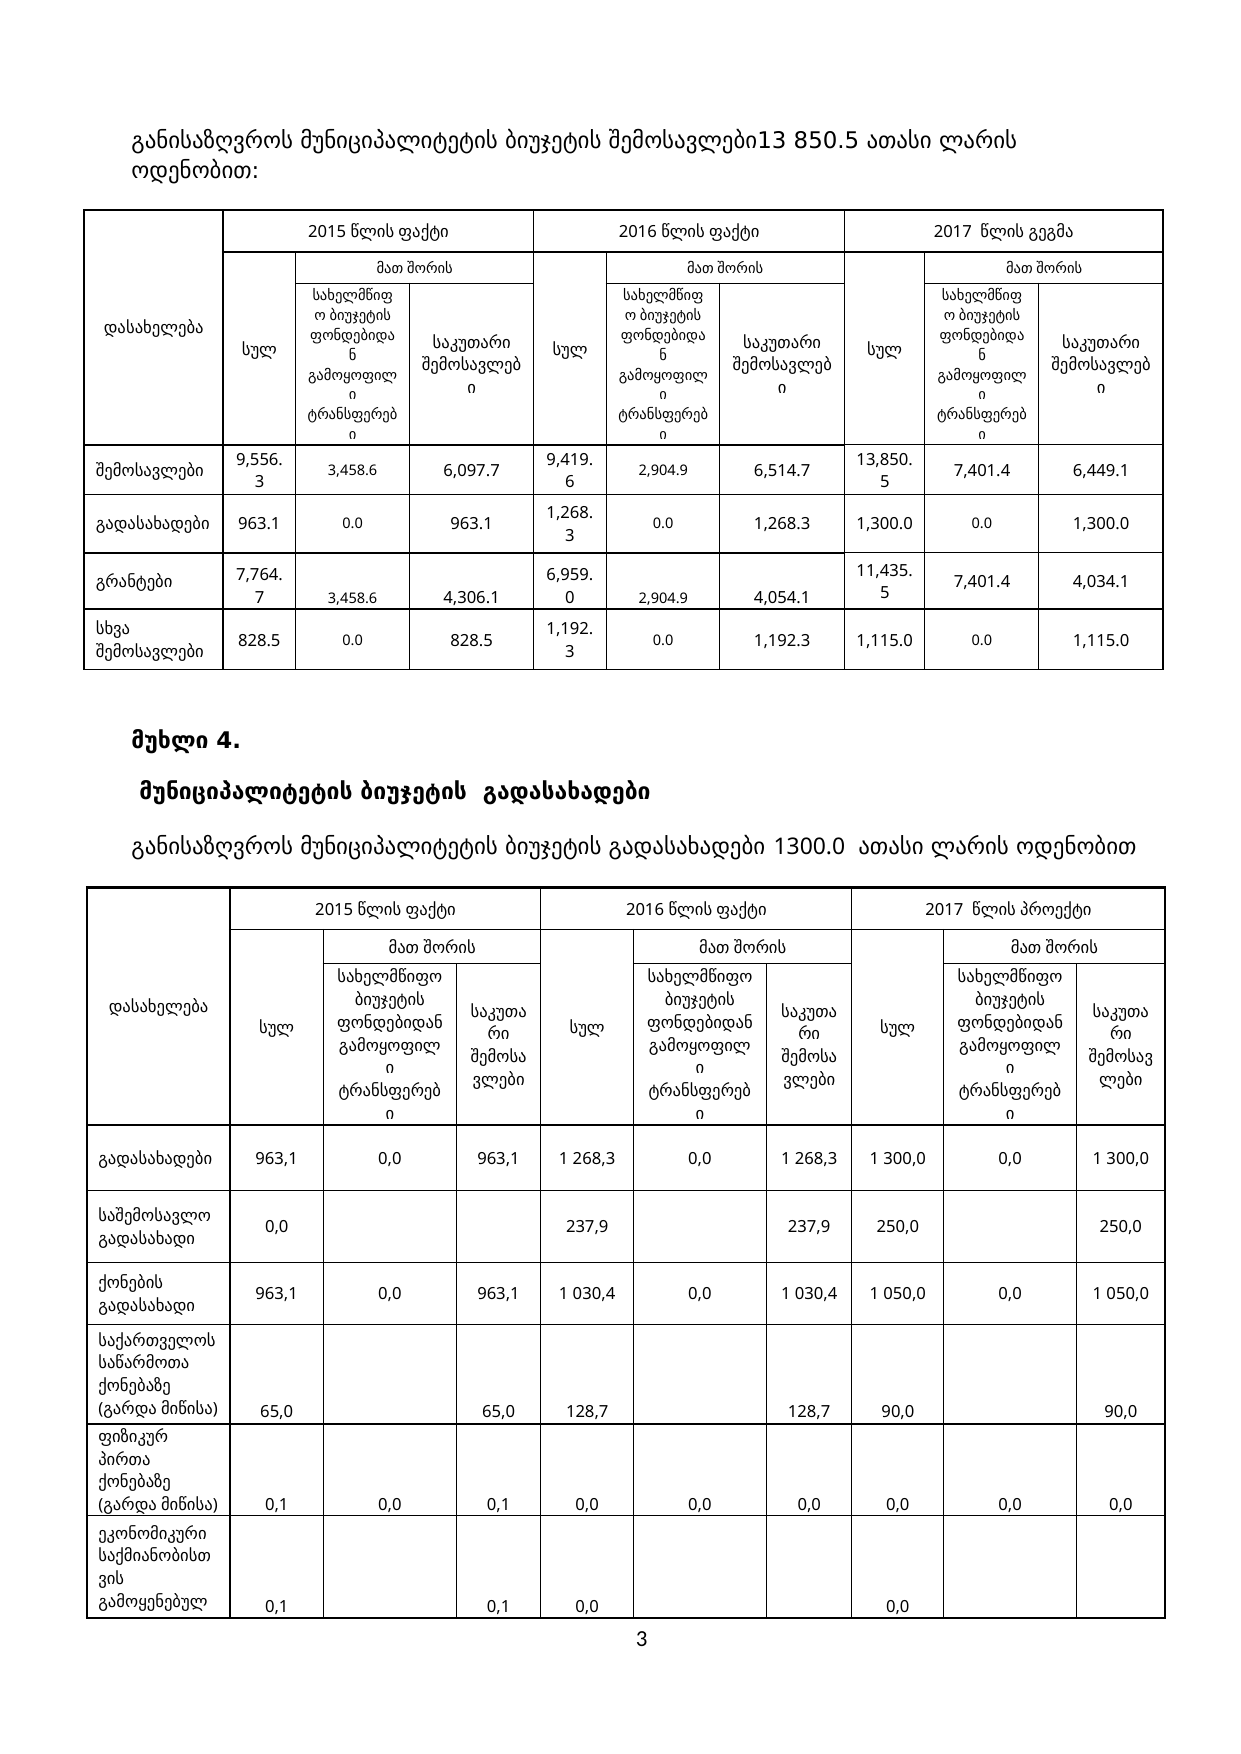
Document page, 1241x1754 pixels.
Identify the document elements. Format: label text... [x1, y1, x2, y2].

table_cell 828.5 [224, 610, 295, 669]
table_cell ქონების გადასახადი [88, 1263, 229, 1324]
table_header 2015 წლის ფაქტი [231, 889, 540, 929]
table_cell სახელმწიფო ბიუჯეტის ფონდებიდან გამოყოფილი ტრანსფერები [607, 284, 719, 444]
table_cell 3,458.6 [296, 554, 409, 608]
table_cell [634, 1325, 766, 1422]
table_cell 0,0 [852, 1425, 943, 1515]
table_cell 1,268.3 [720, 495, 844, 552]
table_cell საკუთარი შემოსავლები [1039, 284, 1162, 444]
table_cell 11,435.5 [845, 553, 924, 608]
table_cell სახელმწიფო ბიუჯეტის ფონდებიდან გამოყოფილი ტრანსფერები [944, 964, 1076, 1124]
table_cell 1 050,0 [852, 1263, 943, 1324]
table_cell [1077, 1516, 1164, 1617]
table_cell საკუთარი შემოსავლები [720, 284, 844, 444]
table_cell 0,0 [944, 1425, 1076, 1515]
table_cell 9,556.3 [224, 446, 295, 494]
table_cell [324, 1325, 456, 1422]
table_cell 0,0 [1077, 1425, 1164, 1515]
table_cell გადასახადები [85, 495, 222, 552]
table_cell 7,401.4 [925, 553, 1038, 608]
table_cell 3,458.6 [296, 446, 409, 494]
table_header 2016 წლის ფაქტი [541, 889, 851, 929]
table_cell [944, 1325, 1076, 1422]
table_cell 963,1 [457, 1126, 540, 1190]
table_cell სულ [224, 253, 295, 444]
table_cell 0,0 [324, 1263, 456, 1324]
table_cell 963,1 [457, 1263, 540, 1324]
table_cell სულ [231, 930, 323, 1124]
table_cell სახელმწიფო ბიუჯეტის ფონდებიდან გამოყოფილი ტრანსფერები [634, 964, 766, 1124]
table_cell სახელმწიფო ბიუჯეტის ფონდებიდან გამოყოფილი ტრანსფერები [925, 284, 1038, 444]
table_cell [944, 1191, 1076, 1262]
table_cell მათ შორის [607, 253, 844, 283]
table_cell 250,0 [852, 1191, 943, 1262]
table_cell მათ შორის [324, 930, 540, 963]
table_cell სულ [852, 930, 943, 1124]
table_cell [634, 1516, 766, 1617]
text მუხლი 4. [131, 727, 1152, 753]
table_cell მათ შორის [634, 930, 851, 963]
table_cell 7,401.4 [925, 445, 1038, 494]
table_cell 0,0 [541, 1425, 633, 1515]
table_cell 0,0 [231, 1191, 323, 1262]
table_cell ეკონომიკური საქმიანობისთვის გამოყენებულ ქონებაზე [88, 1516, 229, 1617]
table_cell 6,514.7 [720, 446, 844, 494]
table_cell 0,0 [944, 1263, 1076, 1324]
table_cell 0.0 [925, 610, 1038, 669]
table_cell 0,0 [324, 1425, 456, 1515]
table_cell 0,0 [634, 1425, 766, 1515]
table_cell 1,115.0 [845, 610, 924, 669]
table_cell 1 300,0 [852, 1126, 943, 1190]
table_cell 128,7 [767, 1325, 851, 1422]
table_cell 2,904.9 [607, 446, 719, 494]
table_cell 0,0 [634, 1263, 766, 1324]
table_cell 90,0 [852, 1325, 943, 1422]
table_cell სხვა შემოსავლები [85, 610, 222, 669]
table_cell [767, 1516, 851, 1617]
table_cell 250,0 [1077, 1191, 1164, 1262]
table_cell გრანტები [85, 554, 222, 608]
table_cell 1,115.0 [1039, 610, 1162, 669]
table_cell [944, 1516, 1076, 1617]
table_cell 1 030,4 [767, 1263, 851, 1324]
table_cell 1,300.0 [1039, 495, 1162, 552]
table_cell 1 268,3 [541, 1126, 633, 1190]
table_cell 90,0 [1077, 1325, 1164, 1422]
text განისაზღვროს მუნიციპალიტეტის ბიუჯეტის გადასახადები 1300.0 ათასი ლარის ოდენობით [131, 830, 1152, 861]
table_cell საშემოსავლო გადასახადი [88, 1191, 229, 1262]
table_cell 13,850.5 [845, 445, 924, 494]
table_cell 1,300.0 [845, 495, 924, 552]
text მუნიციპალიტეტის ბიუჯეტის გადასახადები [131, 778, 1152, 805]
table_cell 65,0 [231, 1325, 323, 1422]
table_cell 4,306.1 [410, 554, 533, 608]
table_cell მათ შორის [944, 930, 1164, 963]
table_cell 2,904.9 [607, 554, 719, 608]
table_cell 0,0 [324, 1126, 456, 1190]
table_cell 1 268,3 [767, 1126, 851, 1190]
table_cell 4,054.1 [720, 554, 844, 608]
table_cell 963,1 [231, 1263, 323, 1324]
table_cell სახელმწიფო ბიუჯეტის ფონდებიდან გამოყოფილი ტრანსფერები [296, 284, 409, 444]
table_cell 1 300,0 [1077, 1126, 1164, 1190]
table_cell 0.0 [925, 495, 1038, 552]
table_cell გადასახადები [88, 1126, 229, 1190]
table_cell 6,097.7 [410, 446, 533, 494]
table_cell 0,1 [231, 1425, 323, 1515]
table_header 2015 წლის ფაქტი [224, 211, 533, 251]
table_cell 237,9 [541, 1191, 633, 1262]
table_cell 128,7 [541, 1325, 633, 1422]
table_cell [324, 1516, 456, 1617]
table_cell 1,192.3 [720, 610, 844, 669]
table_cell 0,1 [231, 1516, 323, 1617]
table_cell 1,192.3 [534, 610, 606, 669]
table_cell 963,1 [231, 1126, 323, 1190]
table_cell 0,0 [944, 1126, 1076, 1190]
table_cell [324, 1191, 456, 1262]
table_cell 1,268.3 [534, 495, 606, 552]
table_cell 1 030,4 [541, 1263, 633, 1324]
table_cell მათ შორის [925, 253, 1162, 283]
table_cell ფიზიკურ პირთა ქონებაზე (გარდა მიწისა) [88, 1425, 229, 1515]
table_cell 7,764.7 [224, 554, 295, 608]
table_header დასახელება [88, 889, 229, 1124]
text განისაზღვროს მუნიციპალიტეტის ბიუჯეტის შემოსავლები13 850.5 ათასი ლარის ოდენობით: [131, 127, 1152, 184]
table_cell 0,0 [767, 1425, 851, 1515]
table_cell 0.0 [296, 610, 409, 669]
table_cell სულ [534, 253, 606, 444]
table_cell 0,0 [852, 1516, 943, 1617]
table_cell 4,034.1 [1039, 553, 1162, 608]
table_cell 1 050,0 [1077, 1263, 1164, 1324]
table_cell 237,9 [767, 1191, 851, 1262]
table_cell 0,1 [457, 1516, 540, 1617]
table_cell მათ შორის [296, 253, 533, 283]
table_cell სახელმწიფო ბიუჯეტის ფონდებიდან გამოყოფილი ტრანსფერები [324, 964, 456, 1124]
table_cell 0.0 [296, 495, 409, 552]
table_cell 0,0 [541, 1516, 633, 1617]
table_cell სულ [541, 930, 633, 1124]
table_cell 6,449.1 [1039, 445, 1162, 494]
table_header დასახელება [85, 211, 222, 444]
table_cell 0,0 [634, 1126, 766, 1190]
table_cell 963.1 [410, 495, 533, 552]
table_cell [457, 1191, 540, 1262]
table_cell 0,1 [457, 1425, 540, 1515]
table_cell საკუთარი შემოსავლები [767, 964, 851, 1124]
table_header 2016 წლის ფაქტი [534, 211, 844, 251]
table_cell საკუთარი შემოსავლები [457, 964, 540, 1124]
table_cell საკუთარი შემოსავლები [1077, 964, 1164, 1124]
table_cell 6,959.0 [534, 554, 606, 608]
table_cell 65,0 [457, 1325, 540, 1422]
table_cell 828.5 [410, 610, 533, 669]
table_cell 0.0 [607, 495, 719, 552]
table_header 2017 წლის პროექტი [852, 889, 1164, 929]
table_cell [634, 1191, 766, 1262]
table_cell 963.1 [224, 495, 295, 552]
table_cell 0.0 [607, 610, 719, 669]
table_cell შემოსავლები [85, 446, 222, 494]
table_header 2017 წლის გეგმა [845, 211, 1162, 251]
table_cell 9,419.6 [534, 446, 606, 494]
table_cell საქართველოს საწარმოთა ქონებაზე (გარდა მიწისა) [88, 1325, 229, 1422]
table_cell სულ [845, 253, 924, 444]
table_cell საკუთარი შემოსავლები [410, 284, 533, 444]
